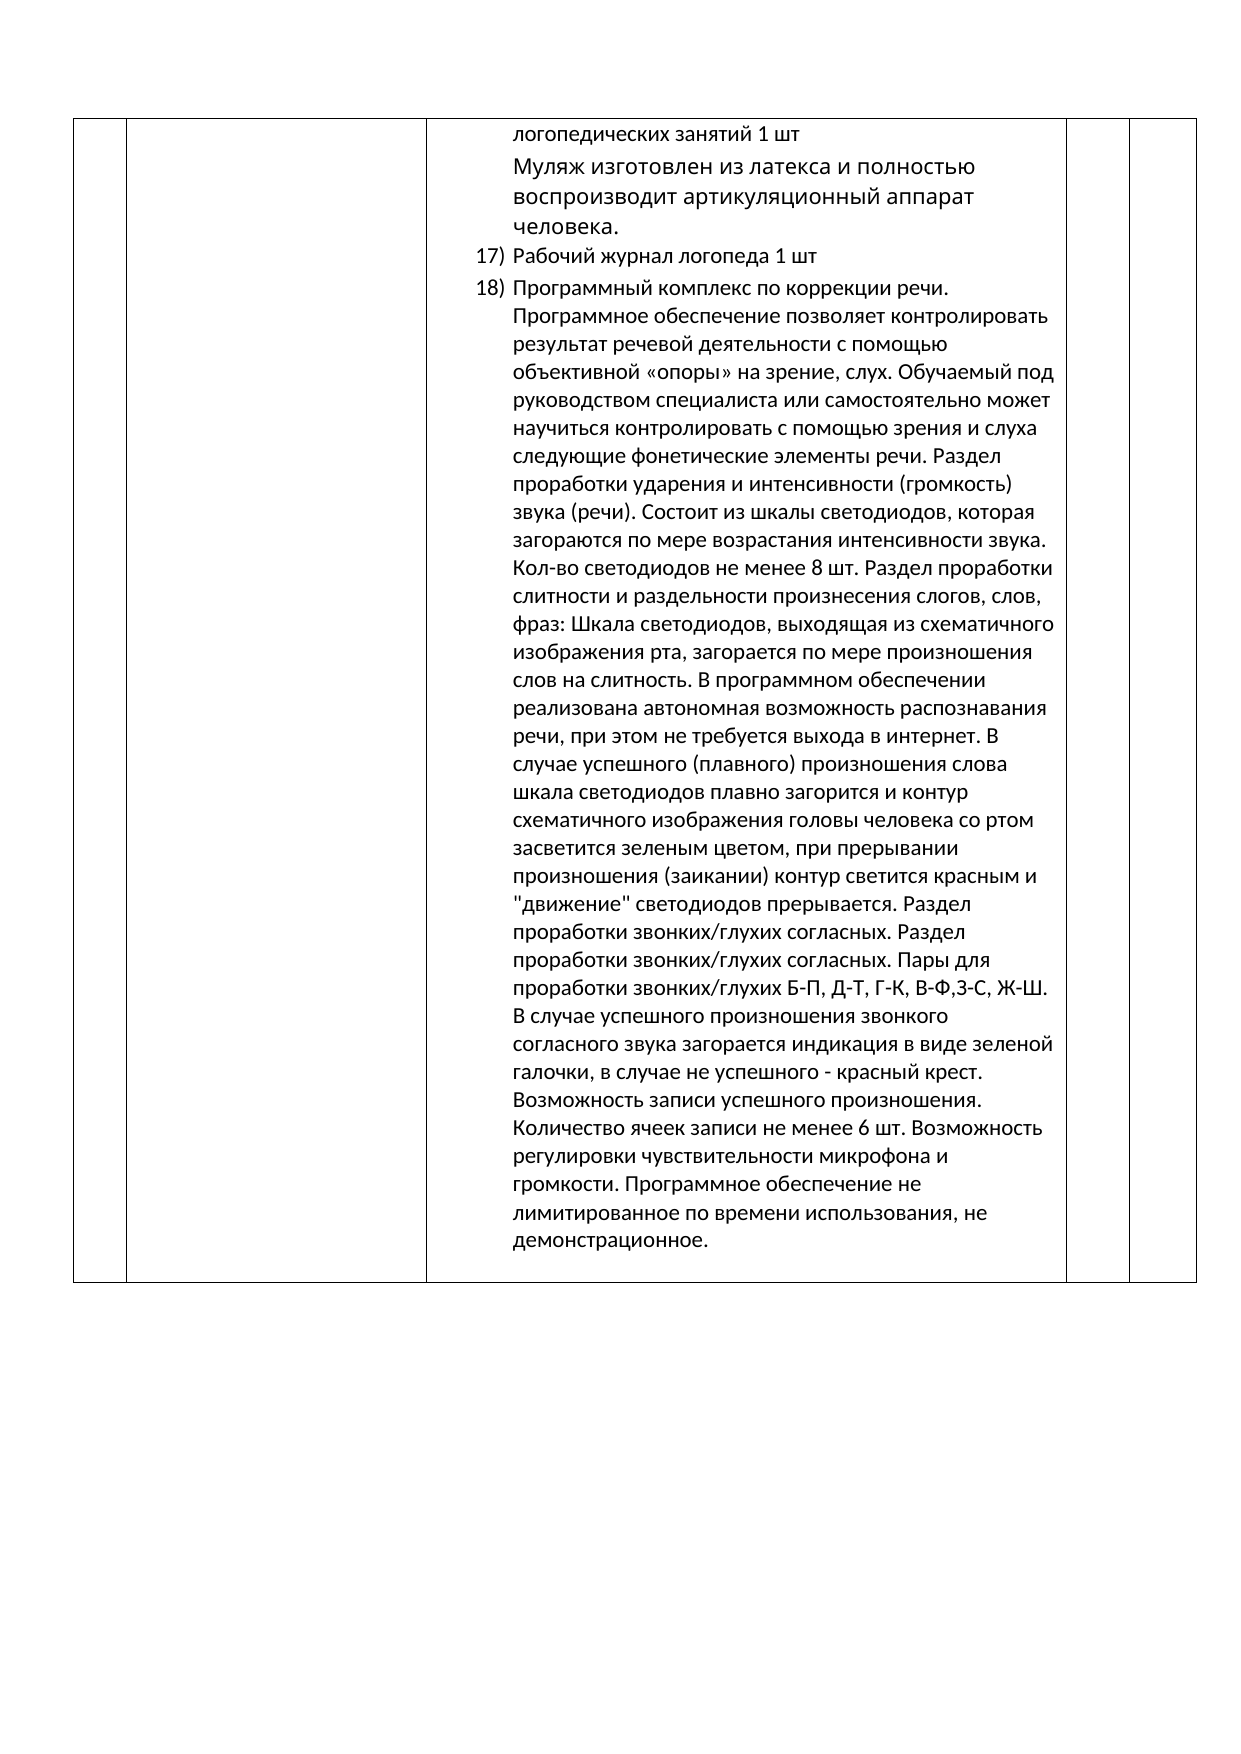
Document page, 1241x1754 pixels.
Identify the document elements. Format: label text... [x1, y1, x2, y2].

table_header 1 [1067, 119, 1129, 1282]
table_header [427, 119, 1066, 1282]
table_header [127, 119, 426, 1282]
table_header шт [1130, 119, 1196, 1282]
table_header 1 [74, 119, 126, 1282]
